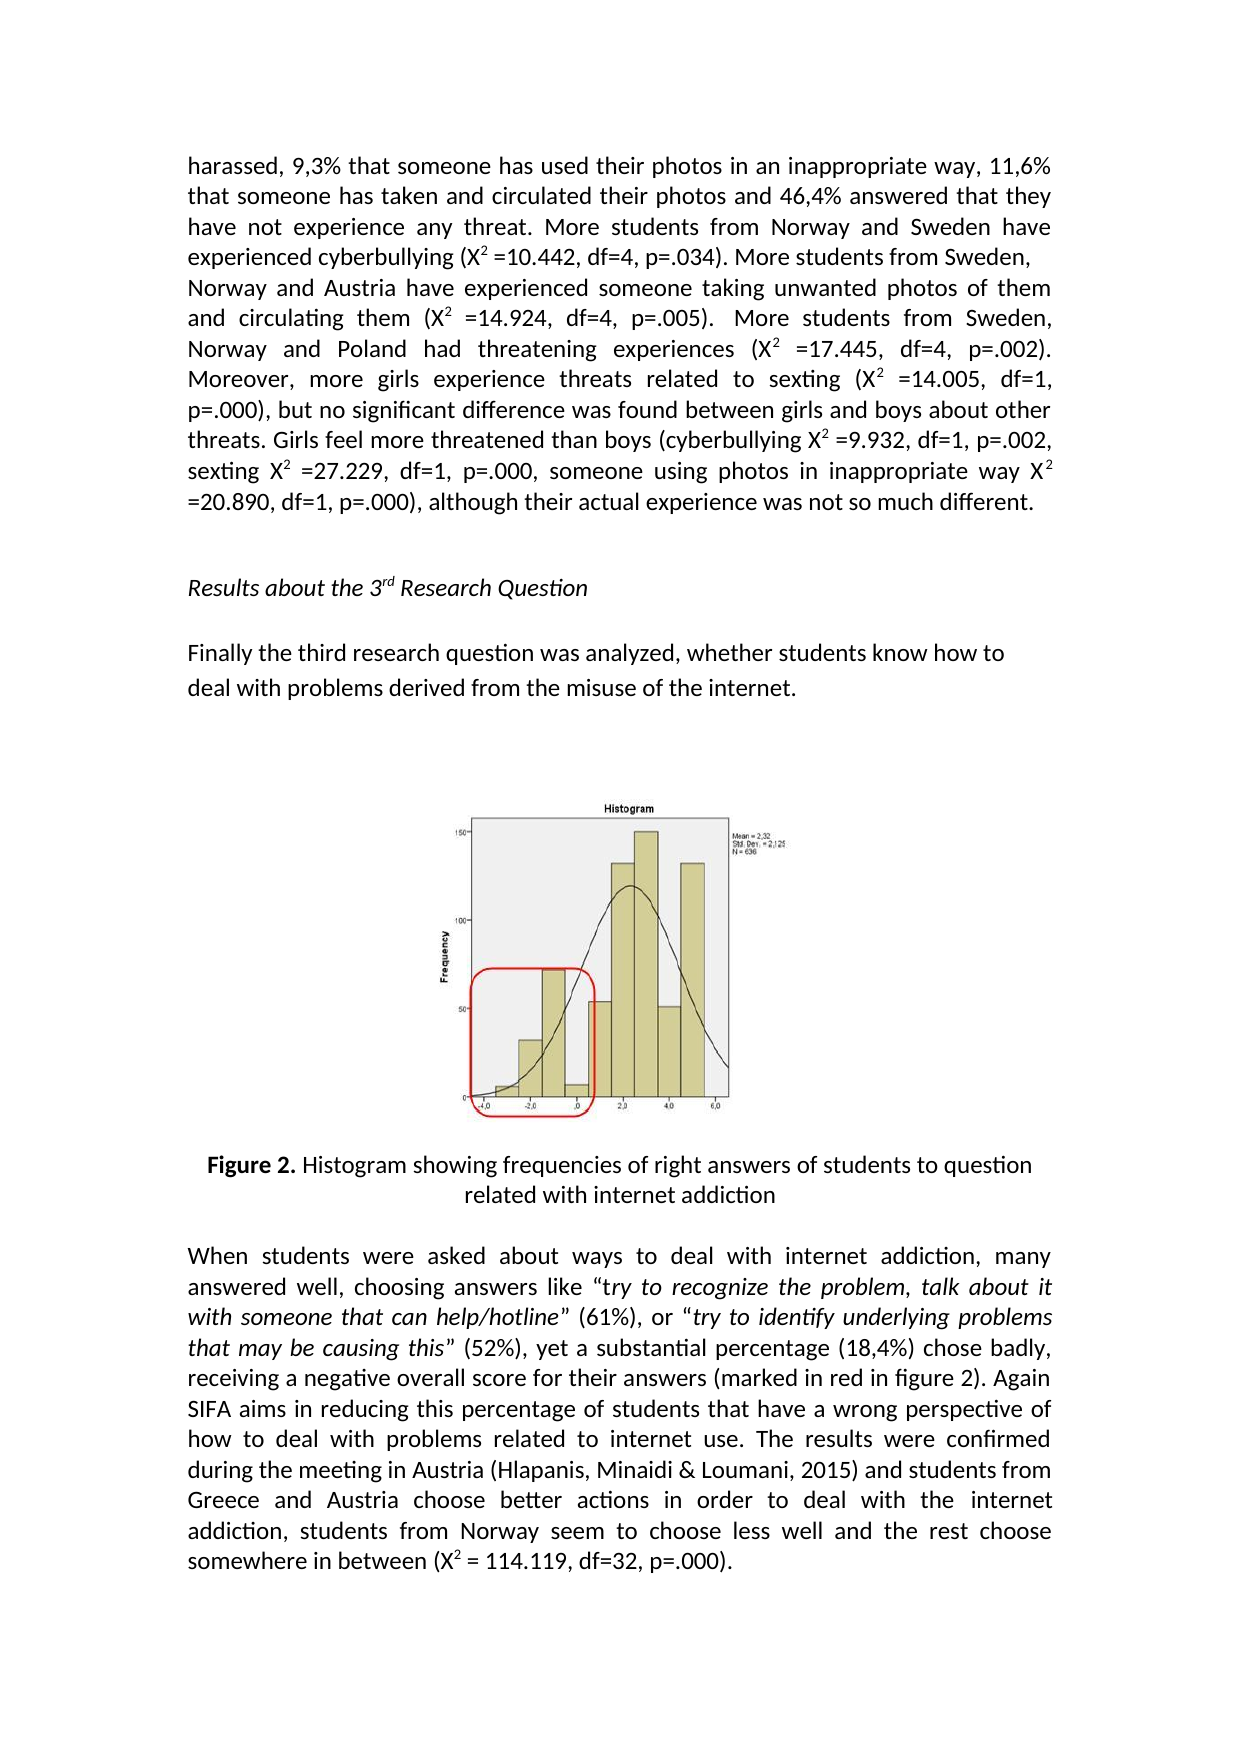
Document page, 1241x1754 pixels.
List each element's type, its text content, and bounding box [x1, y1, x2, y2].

text Figure 2. Histogram showing frequencies of right answers of students to question related with internet addiction [187, 1149, 1053, 1210]
text Results about the 3rd Research Question [187, 572, 1053, 602]
text Finally the third research question was analyzed, whether students know how to deal with problems derived from the misuse of the internet. [187, 602, 1053, 703]
picture [385, 758, 855, 1149]
text When students were asked about ways to deal with internet addiction, many answered well, choosing answers like “try to recognize the problem, talk about it with someone that can help/hotline” (61%), or “try to identify underlying problems that may be causing this” (52%), yet a substantial percentage (18,4%) chose badly, receiving a negative overall score for their answers (marked in red in figure 2). Again SIFA aims in reducing this percentage of students that have a wrong perspective of how to deal with problems related to internet use. The results were confirmed during the meeting in Austria (Hlapanis, Minaidi & Loumani, 2015) and students from Greece and Austria choose better actions in order to deal with the internet addiction, students from Norway seem to choose less well and the rest choose somewhere in between (X2 = 114.119, df=32, p=.000). [187, 1240, 1053, 1576]
text Norway and Austria have experienced someone taking unwanted photos of them and circulating them (X2 =14.924, df=4, p=.005). More students from Sweden, Norway and Poland had threatening experiences (X2 =17.445, df=4, p=.002). Moreover, more girls experience threats related to sexting (X2 =14.005, df=1, p=.000), but no significant difference was found between girls and boys about other threats. Girls feel more threatened than boys (cyberbullying X2 =9.932, df=1, p=.002, sexting X2 =27.229, df=1, p=.000, someone using photos in inappropriate way X2 =20.890, df=1, p=.000), although their actual experience was not so much different. [187, 272, 1053, 516]
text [187, 150, 1053, 272]
